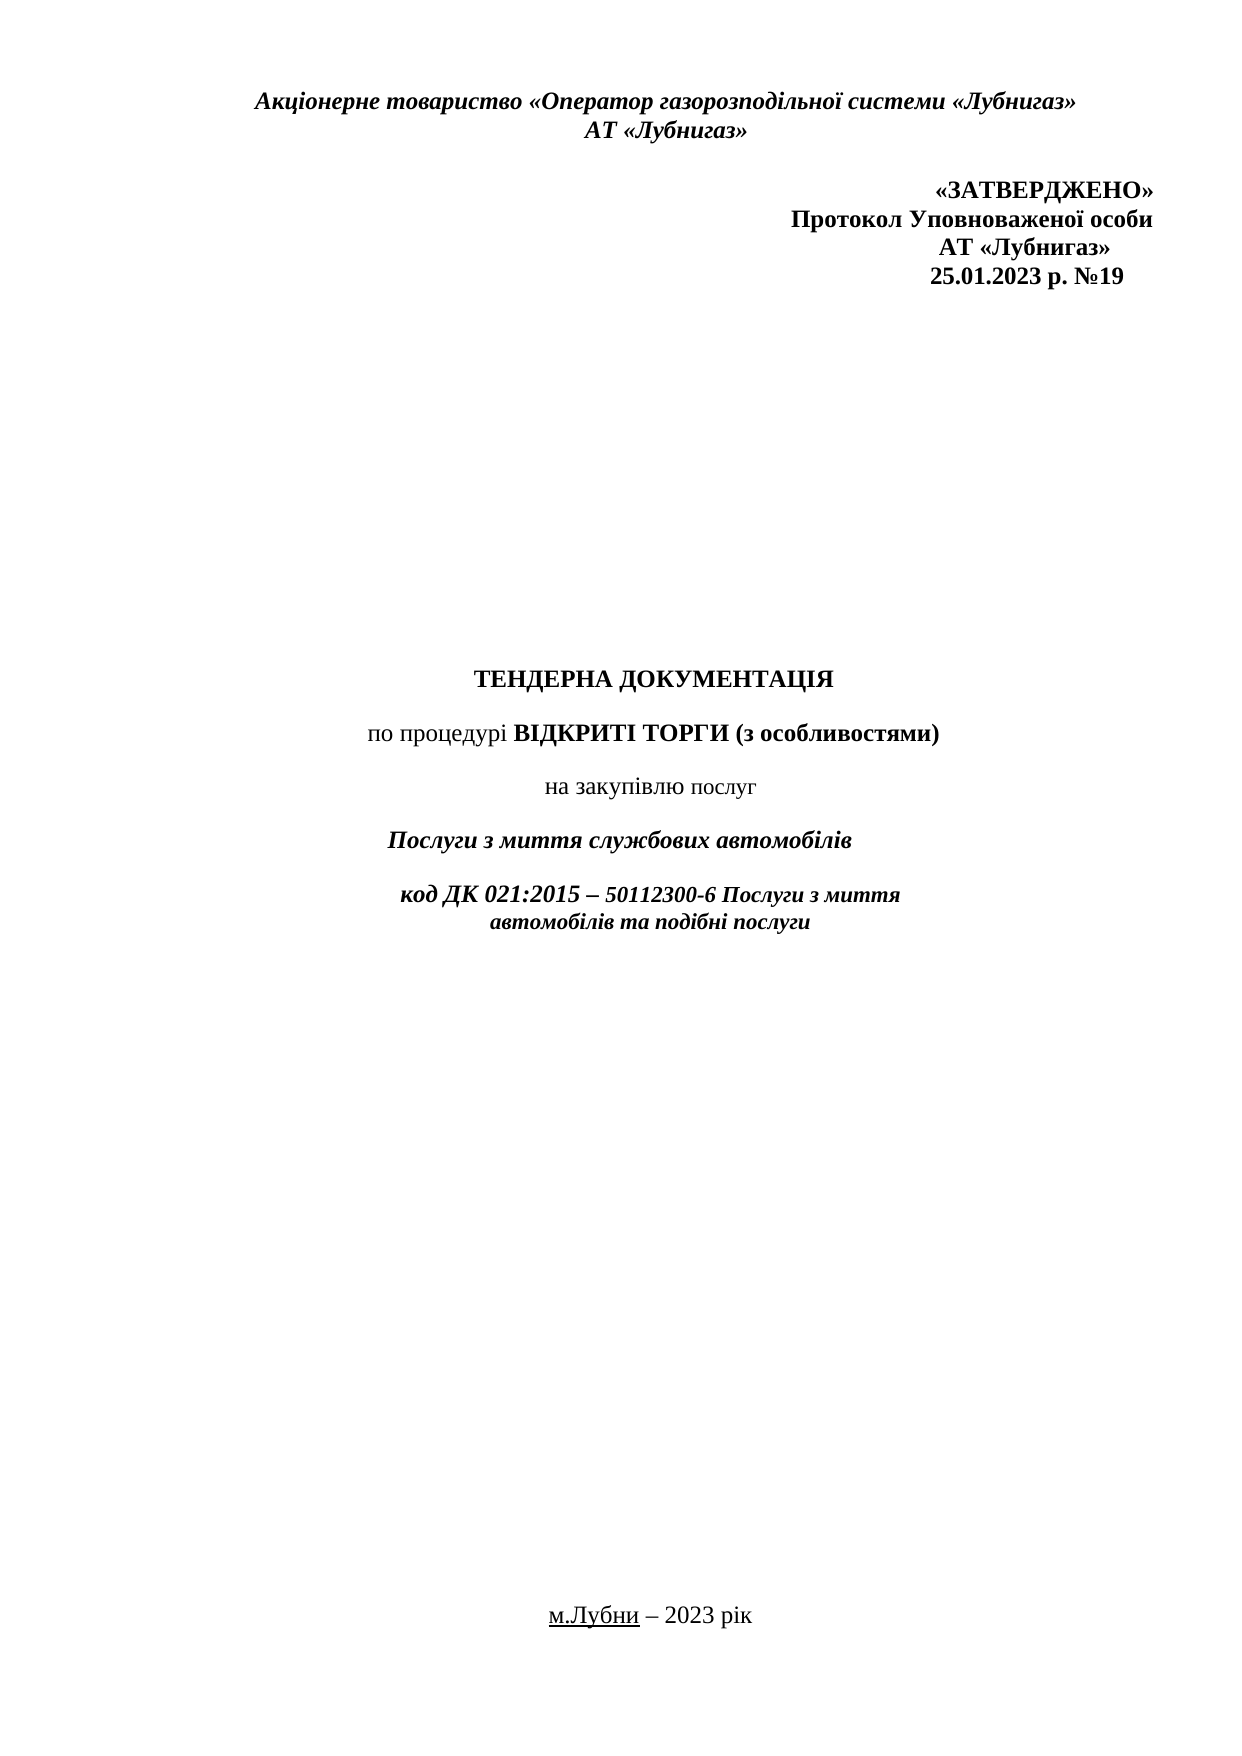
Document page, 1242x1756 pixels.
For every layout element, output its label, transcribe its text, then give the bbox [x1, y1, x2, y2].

text код ДК 021:2015 – 50112300-6 Послуги з миття автомобілів та подібні послуги [360, 879, 941, 934]
text ТЕНДЕРНА ДОКУМЕНТАЦІЯ [366, 664, 941, 692]
text Протокол Уповноваженої особи [791, 204, 1196, 232]
text Акціонерне товариство «Оператор газорозподільної системи «Лубнигаз» АТ «Лубнигаз» [255, 86, 1079, 144]
text «ЗАТВЕРДЖЕНО» [44, 175, 1154, 204]
text Послуги з миття службових автомобілів [162, 825, 1078, 854]
text АТ «Лубнигаз» 25.01.2023 р. №19 [930, 232, 1154, 290]
text на закупівлю послуг [360, 771, 941, 800]
text по процедурі ВІДКРИТІ ТОРГИ (з особливостями) [366, 718, 941, 746]
text м.Лубни – 2023 рік [360, 1600, 941, 1629]
